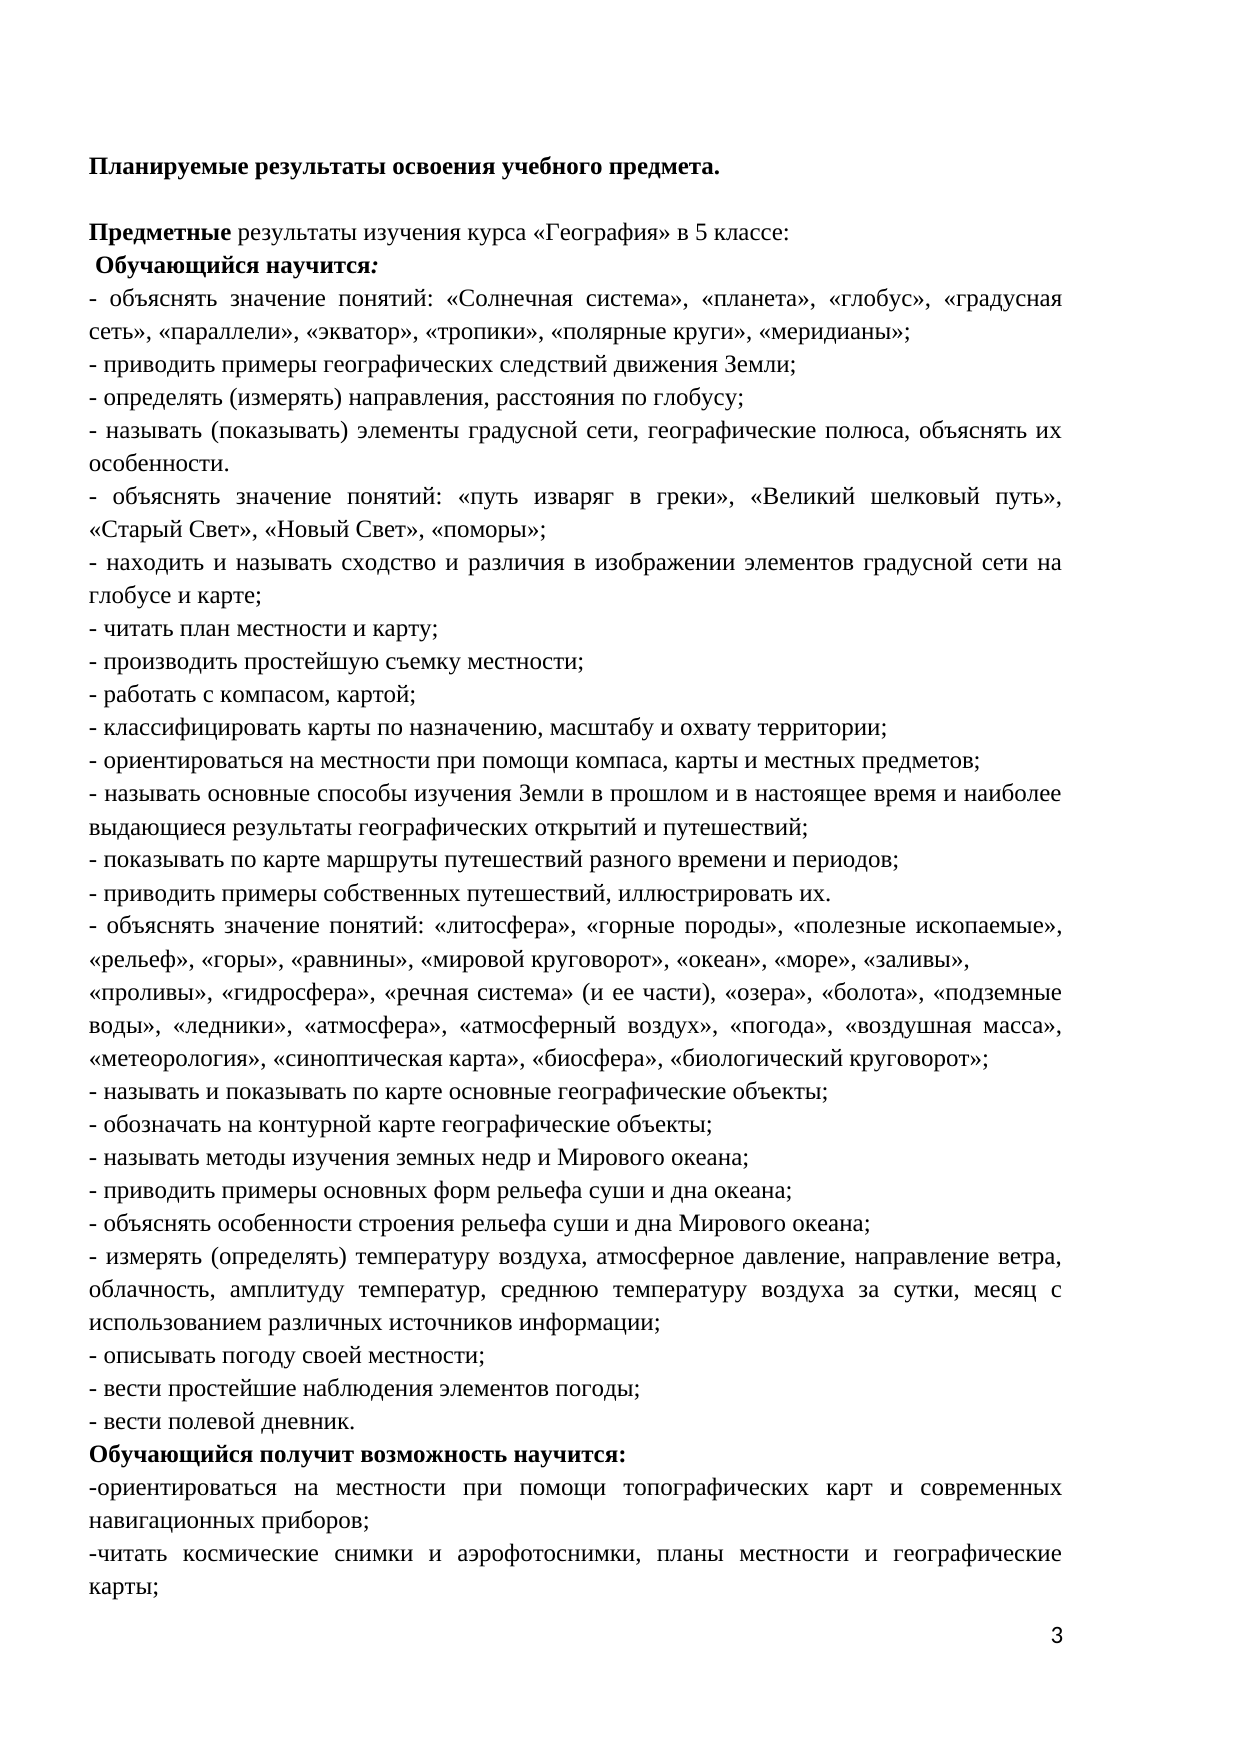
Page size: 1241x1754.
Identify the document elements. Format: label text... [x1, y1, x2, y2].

text - называть методы изучения земных недр и Мирового океана; [89, 1142, 1063, 1171]
text - объяснять значение понятий: «путь изваряг в греки», «Великий шелковый путь», «Старый Свет», «Новый Свет», «поморы»; [89, 481, 1063, 543]
text - читать план местности и карту; [89, 613, 1063, 642]
text - находить и называть сходство и различия в изображении элементов градусной сети на глобусе и карте; [89, 547, 1063, 609]
text Предметные результаты изучения курса «География» в 5 классе: [89, 217, 1063, 246]
text - называть и показывать по карте основные географические объекты; [89, 1076, 1063, 1104]
text - приводить примеры географических следствий движения Земли; [89, 349, 1063, 378]
text - вести простейшие наблюдения элементов погоды; [89, 1373, 1063, 1402]
text - называть (показывать) элементы градусной сети, географические полюса, объяснять их особенности. [89, 415, 1063, 477]
text - обозначать на контурной карте географические объекты; [89, 1109, 1063, 1137]
text Обучающийся получит возможность научится: [89, 1439, 1063, 1468]
text -читать космические снимки и аэрофотоснимки, планы местности и географические карты; [89, 1538, 1063, 1600]
text - объяснять особенности строения рельефа суши и дна Мирового океана; [89, 1208, 1063, 1237]
text -ориентироваться на местности при помощи топографических карт и современных навигационных приборов; [89, 1472, 1063, 1534]
text - приводить примеры собственных путешествий, иллюстрировать их. [89, 878, 1063, 906]
text - приводить примеры основных форм рельефа суши и дна океана; [89, 1175, 1063, 1203]
text Обучающийся научится: [89, 250, 1063, 279]
text - описывать погоду своей местности; [89, 1340, 1063, 1369]
text - объяснять значение понятий: «Солнечная система», «планета», «глобус», «градусная сеть», «параллели», «экватор», «тропики», «полярные круги», «меридианы»; [89, 283, 1063, 345]
text «проливы», «гидросфера», «речная система» (и ее части), «озера», «болота», «подземные воды», «ледники», «атмосфера», «атмосферный воздух», «погода», «воздушная масса», «метеорология», «синоптическая карта», «биосфера», «биологический круговорот»; [89, 977, 1063, 1071]
text - ориентироваться на местности при помощи компаса, карты и местных предметов; [89, 746, 1063, 774]
text - определять (измерять) направления, расстояния по глобусу; [89, 382, 1063, 411]
text - называть основные способы изучения Земли в прошлом и в настоящее время и наиболее выдающиеся результаты географических открытий и путешествий; [89, 778, 1063, 840]
text - объяснять значение понятий: «литосфера», «горные породы», «полезные ископаемые», «рельеф», «горы», «равнины», «мировой круговорот», «океан», «море», «заливы», [89, 911, 1063, 972]
text - работать с компасом, картой; [89, 679, 1063, 708]
text - производить простейшую съемку местности; [89, 646, 1063, 675]
text - классифицировать карты по назначению, масштабу и охвату территории; [89, 712, 1063, 741]
text - показывать по карте маршруты путешествий разного времени и периодов; [89, 844, 1063, 873]
text - вести полевой дневник. [89, 1406, 1063, 1435]
text - измерять (определять) температуру воздуха, атмосферное давление, направление ветра, облачность, амплитуду температур, среднюю температуру воздуха за сутки, месяц с использованием различных источников информации; [89, 1241, 1063, 1336]
text Планируемые результаты освоения учебного предмета. [89, 151, 1063, 180]
